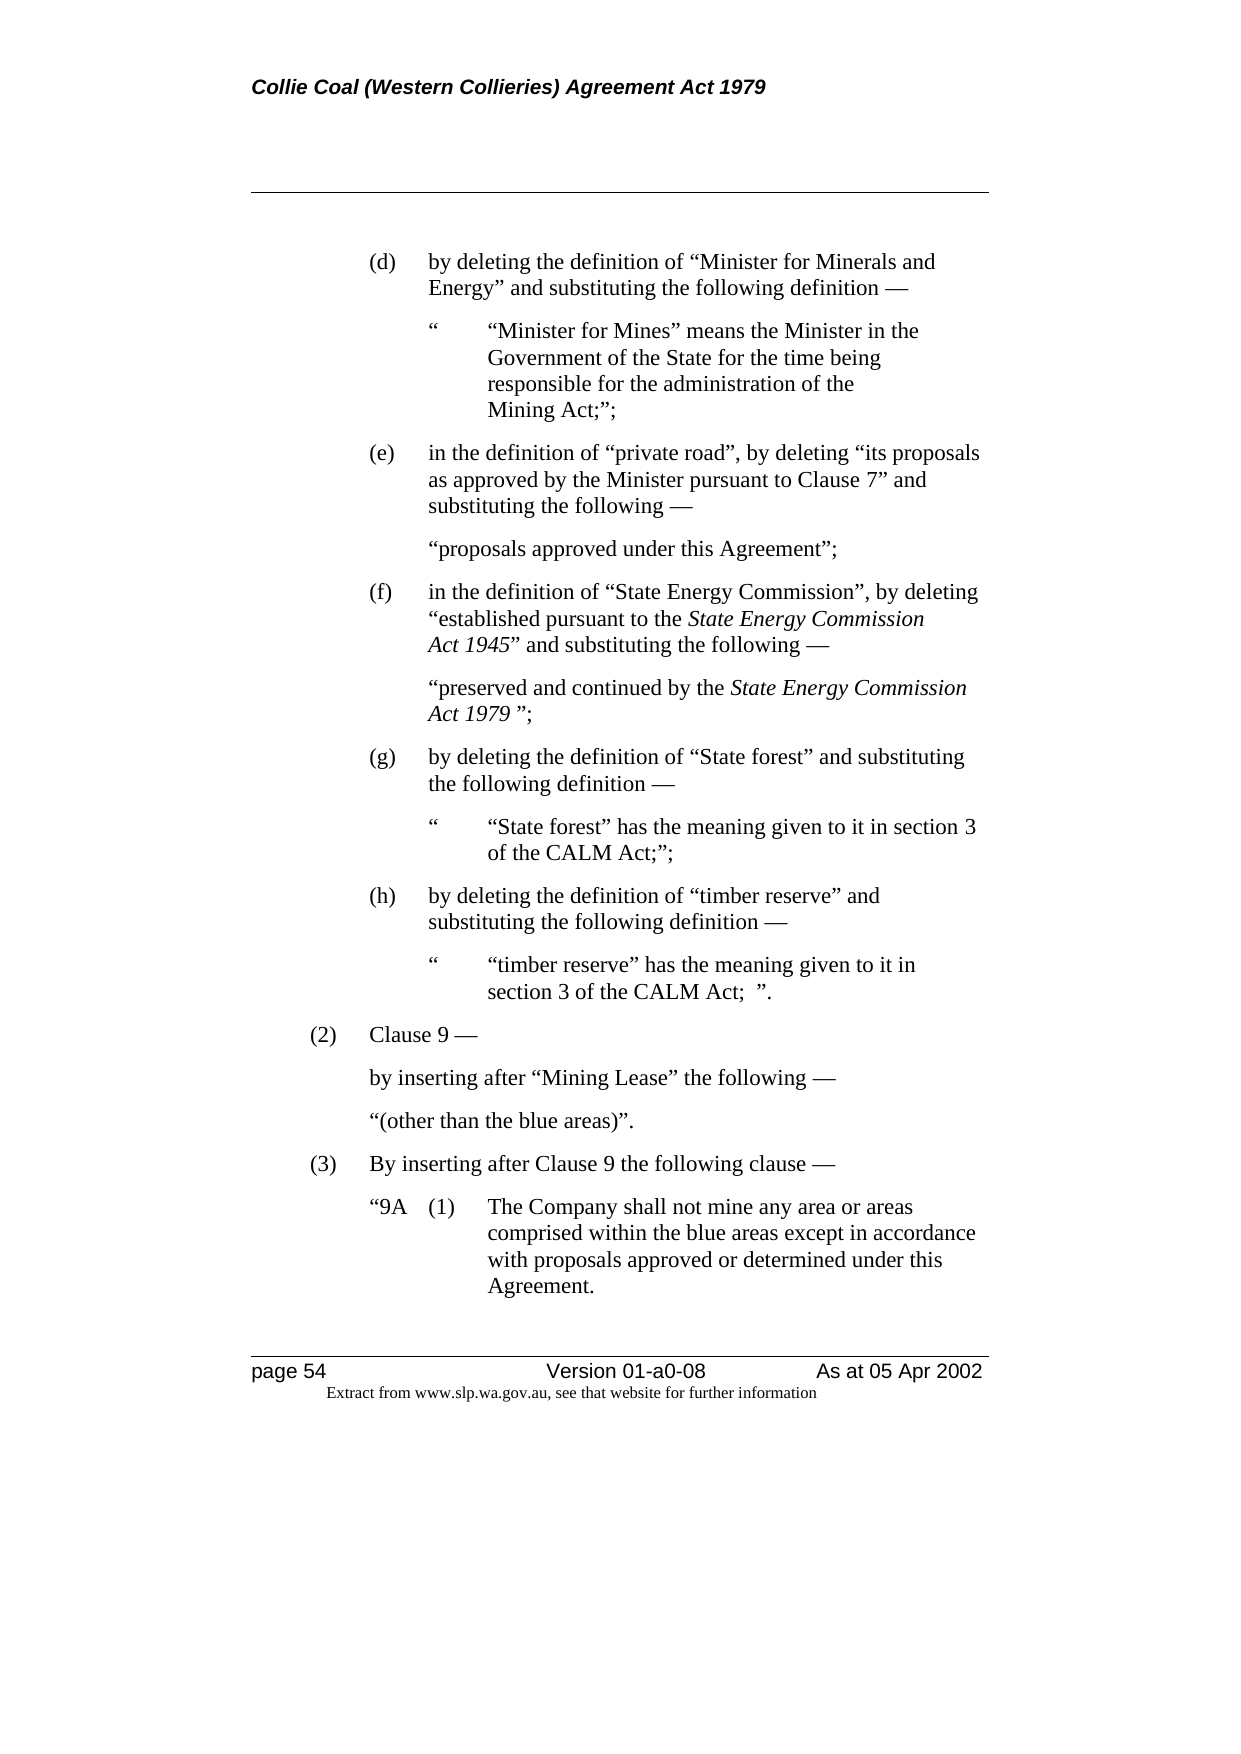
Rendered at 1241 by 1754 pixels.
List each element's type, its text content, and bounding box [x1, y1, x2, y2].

text (e) in the definition of “private road”, by deleting “its proposals as approved by the Minister pursuant to Clause 7” and substituting the following — [251, 439, 989, 518]
text (2) Clause 9 — [251, 1021, 989, 1047]
text “ “timber reserve” has the meaning given to it in section 3 of the CALM Act; ”. [251, 951, 989, 1004]
text “(other than the blue areas)”. [251, 1107, 989, 1133]
text (h) by deleting the definition of “timber reserve” and substituting the following definition — [251, 882, 989, 935]
text “ “State forest” has the meaning given to it in section 3 of the CALM Act;”; [251, 813, 989, 865]
text (d) by deleting the definition of “Minister for Minerals and Energy” and substituting the following definition — [251, 248, 989, 301]
text (g) by deleting the definition of “State forest” and substituting the following definition — [251, 743, 989, 796]
text “9A (1) The Company shall not mine any area or areas comprised within the blue areas except in accordance with proposals approved or determined under this Agreement. [251, 1193, 989, 1298]
text by inserting after “Mining Lease” the following — [251, 1064, 989, 1090]
text “ “Minister for Mines” means the Minister in the Government of the State for the time being responsible for the administration of the Mining Act;”; [251, 317, 989, 423]
text “preserved and continued by the State Energy Commission Act 1979 ”; [251, 674, 989, 727]
text (3) By inserting after Clause 9 the following clause — [251, 1150, 989, 1176]
text (f) in the definition of “State Energy Commission”, by deleting “established pursuant to the State Energy Commission Act 1945” and substituting the following — [251, 578, 989, 657]
text “proposals approved under this Agreement”; [251, 535, 989, 562]
